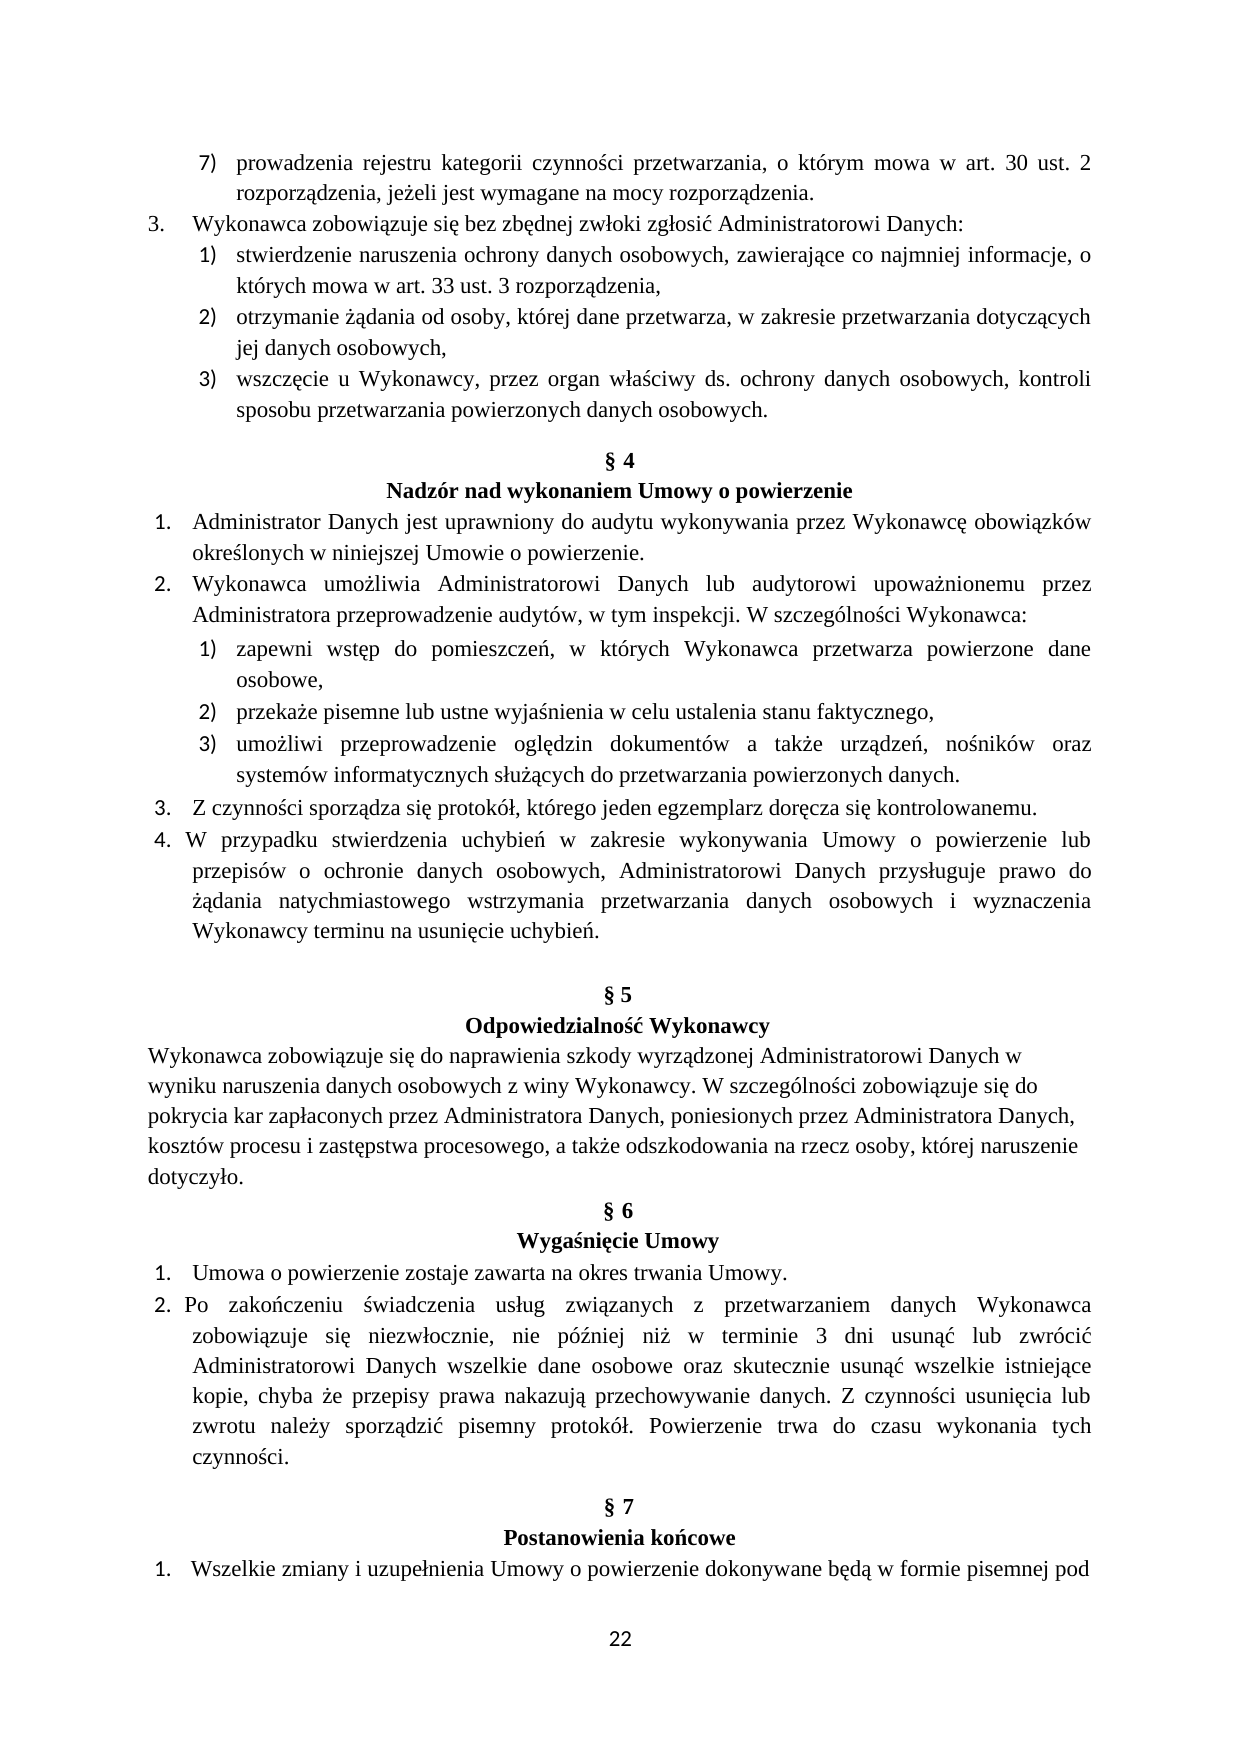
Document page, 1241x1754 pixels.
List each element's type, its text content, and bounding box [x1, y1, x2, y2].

text 3. Wykonawca zobowiązuje się bez zbędnej zwłoki zgłosić Administratorowi Danych: [148, 210, 1093, 236]
text §6 [148, 1197, 1088, 1224]
list Wykonawca umożliwia Administratorowi Danych lub audytorowi upoważnionemu przez Administratora przeprowadzenie audytów, w tym inspekcji. W szczególności Wykonawca: [154, 569, 1093, 627]
text Wykonawca zobowiązuje się do naprawienia szkody wyrządzonej Administratorowi Danych w wyniku naruszenia danych osobowych z winy Wykonawcy. W szczególności zobowiązuje się do pokrycia kar zapłaconych przez Administratora Danych, poniesionych przez Administratora Danych, kosztów procesu i zastępstwa procesowego, a także odszkodowania na rzecz osoby, której naruszenie dotyczyło. [148, 1042, 1093, 1189]
list prowadzenia rejestru kategorii czynności przetwarzania, o którym mowa w art. 30 ust. 2 rozporządzenia, jeżeli jest wymagane na mocy rozporządzenia. [198, 148, 1093, 206]
text Postanowienia końcowe [148, 1524, 1091, 1550]
list otrzymanie żądania od osoby, której dane przetwarza, w zakresie przetwarzania dotyczących jej danych osobowych, [198, 302, 1093, 360]
list Z czynności sporządza się protokół, którego jeden egzemplarz doręcza się kontrolowanemu. [154, 793, 1093, 821]
text Odpowiedzialność Wykonawcy [148, 1012, 1087, 1038]
list Po zakończeniu świadczenia usług związanych z przetwarzaniem danych Wykonawca zobowiązuje się niezwłocznie, nie później niż w terminie 3 dni usunąć lub zwrócić Administratorowi Danych wszelkie dane osobowe oraz skutecznie usunąć wszelkie istniejące kopie, chyba że przepisy prawa nakazują przechowywanie danych. Z czynności usunięcia lub zwrotu należy sporządzić pisemny protokół. Powierzenie trwa do czasu wykonania tych czynności. [154, 1290, 1093, 1469]
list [154, 1554, 1091, 1582]
text Wygaśnięcie Umowy [148, 1228, 1088, 1254]
list zapewni wstęp do pomieszczeń, w których Wykonawca przetwarza powierzone dane osobowe, [198, 634, 1093, 692]
list Administrator Danych jest uprawniony do audytu wykonywania przez Wykonawcę obowiązków określonych w niniejszej Umowie o powierzenie. [154, 507, 1093, 565]
text §4 [148, 447, 1091, 473]
list W przypadku stwierdzenia uchybień w zakresie wykonywania Umowy o powierzenie lub przepisów o ochronie danych osobowych, Administratorowi Danych przysługuje prawo do żądania natychmiastowego wstrzymania przetwarzania danych osobowych i wyznaczenia Wykonawcy terminu na usunięcie uchybień. [154, 825, 1093, 943]
text §7 [148, 1493, 1090, 1520]
list wszczęcie u Wykonawcy, przez organ właściwy ds. ochrony danych osobowych, kontroli sposobu przetwarzania powierzonych danych osobowych. [198, 364, 1093, 422]
list Umowa o powierzenie zostaje zawarta na okres trwania Umowy. [154, 1258, 1093, 1286]
text § 5 [148, 981, 1088, 1008]
text Nadzór nad wykonaniem Umowy o powierzenie [148, 477, 1091, 503]
list stwierdzenie naruszenia ochrony danych osobowych, zawierające co najmniej informacje, o których mowa w art. 33 ust. 3 rozporządzenia, [198, 240, 1093, 298]
list umożliwi przeprowadzenie oględzin dokumentów a także urządzeń, nośników oraz systemów informatycznych służących do przetwarzania powierzonych danych. [198, 729, 1093, 788]
list przekaże pisemne lub ustne wyjaśnienia w celu ustalenia stanu faktycznego, [198, 697, 1093, 725]
